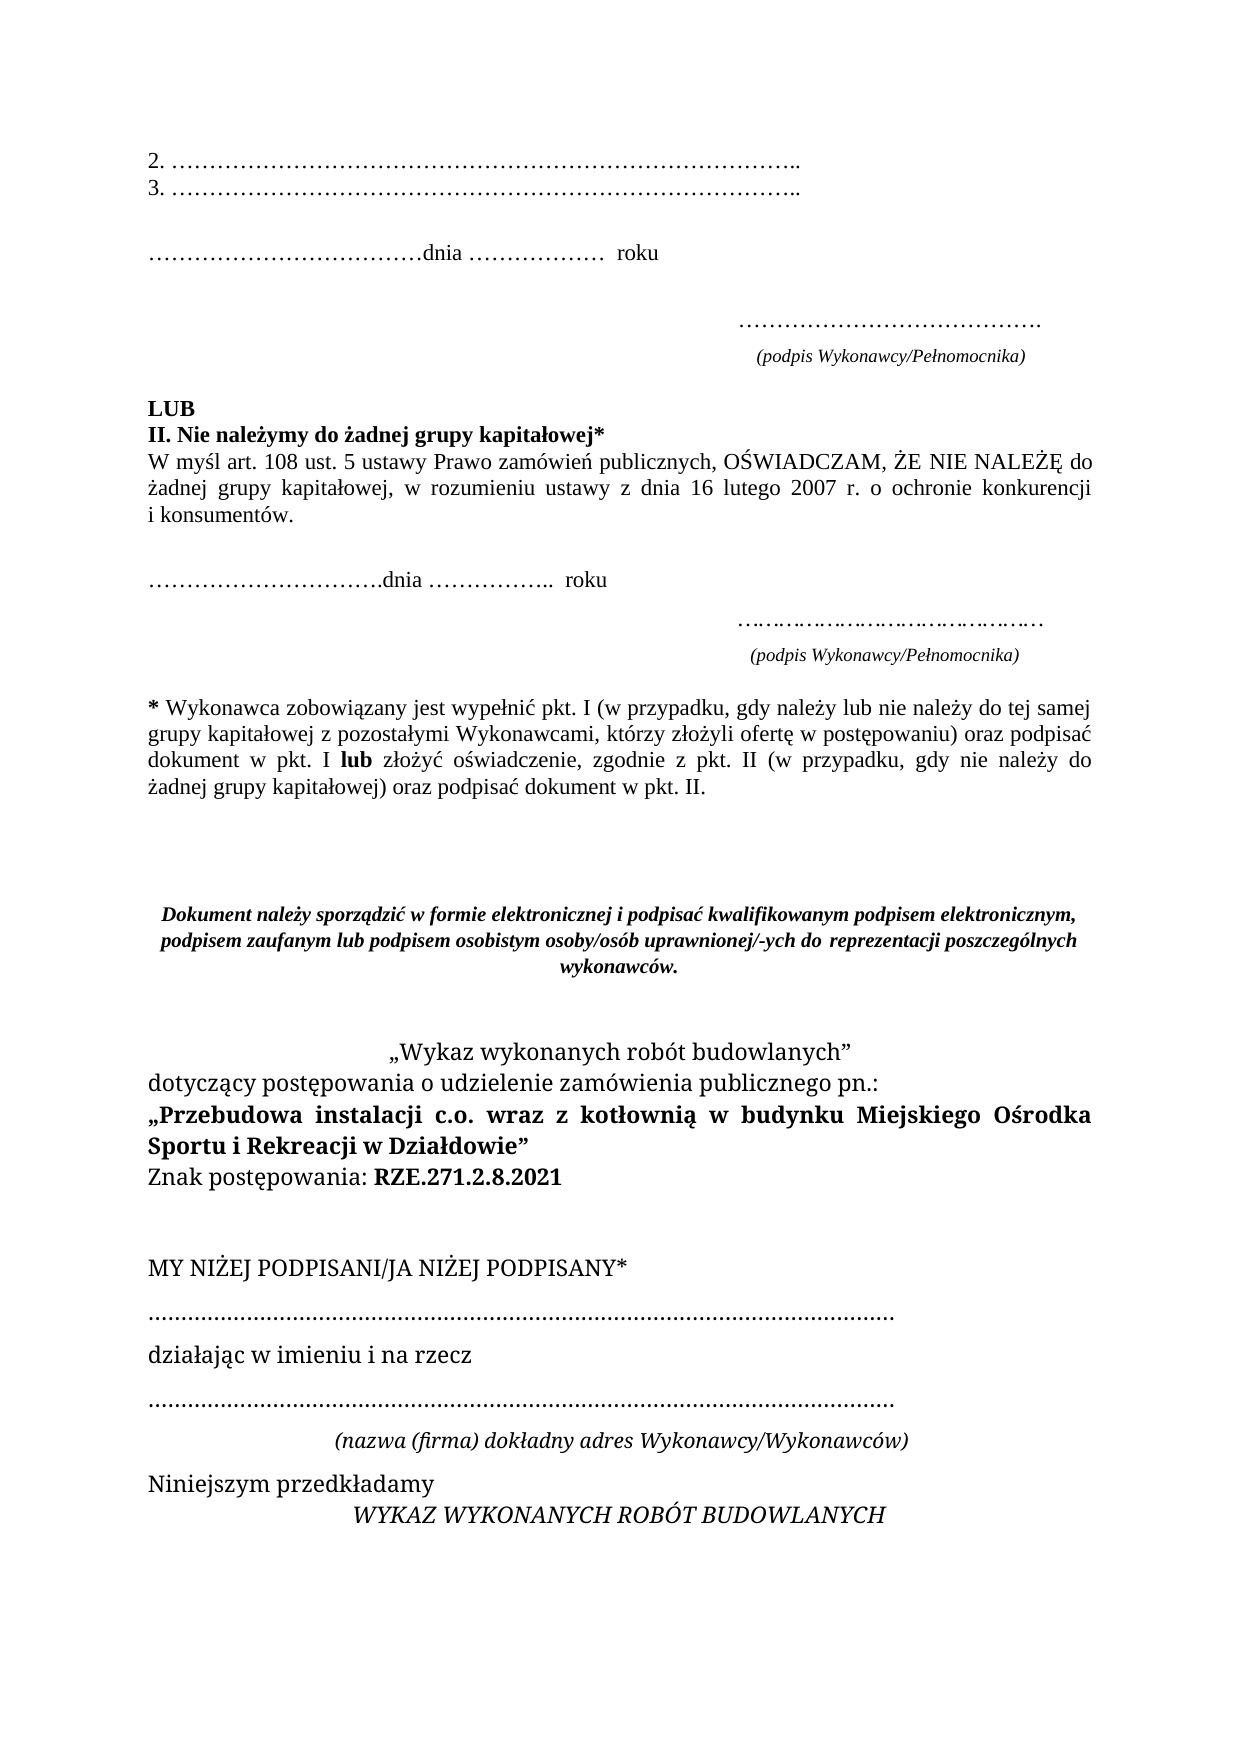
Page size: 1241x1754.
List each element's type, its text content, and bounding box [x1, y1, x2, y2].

text LUB [148, 395, 1093, 422]
text 2. ……………………………………………………………………….. [148, 148, 1093, 174]
text Znak postępowania: RZE.271.2.8.2021 [148, 1161, 1093, 1192]
text WYKAZ WYKONANYCH ROBÓT BUDOWLANYCH [148, 1499, 1093, 1530]
text …………………………………………………………………………………………………… [148, 1383, 1093, 1414]
text „Przebudowa instalacji c.o. wraz z kotłownią w budynku Miejskiego Ośrodka Sportu i Rekreacji w Działdowie” [148, 1099, 1093, 1161]
text ………………………………dnia ……………… roku [148, 239, 1093, 266]
text …………………………………………………………………………………………………… [148, 1295, 1093, 1327]
text 3. ……………………………………………………………………….. [148, 174, 1093, 200]
text (nazwa (firma) dokładny adres Wykonawcy/Wykonawców) [148, 1427, 1093, 1455]
text …………………………………. [148, 278, 1093, 332]
text MY NIŻEJ PODPISANI/JA NIŻEJ PODPISANY* [148, 1252, 1093, 1283]
text W myśl art. 108 ust. 5 ustawy Prawo zamówień publicznych, OŚWIADCZAM, ŻE NIE NALEŻĘ do żadnej grupy kapitałowej, w rozumieniu ustawy z dnia 16 lutego 2007 r. o ochronie konkurencji i konsumentów. [148, 448, 1093, 527]
text Niniejszym przedkładamy [148, 1468, 1093, 1499]
text działając w imieniu i na rzecz [148, 1339, 1093, 1370]
text ……………………………………… [297, 605, 1093, 631]
text (podpis Wykonawcy/Pełnomocnika) [148, 643, 1093, 665]
text Dokument należy sporządzić w formie elektronicznej i podpisać kwalifikowanym podpisem elektronicznym, podpisem zaufanym lub podpisem osobistym osoby/osób uprawnionej/-ych do reprezentacji poszczególnych wykonawców. [148, 902, 1093, 978]
text „Wykaz wykonanych robót budowlanych” [148, 1036, 1093, 1067]
text (podpis Wykonawcy/Pełnomocnika) [148, 345, 1093, 366]
text II. Nie należymy do żadnej grupy kapitałowej* [148, 422, 1093, 448]
text dotyczący postępowania o udzielenie zamówienia publicznego pn.: [148, 1067, 1093, 1099]
text ………………………….dnia …………….. roku [148, 566, 1093, 592]
text * Wykonawca zobowiązany jest wypełnić pkt. I (w przypadku, gdy należy lub nie należy do tej samej grupy kapitałowej z pozostałymi Wykonawcami, którzy złożyli ofertę w postępowaniu) oraz podpisać dokument w pkt. I lub złożyć oświadczenie, zgodnie z pkt. II (w przypadku, gdy nie należy do żadnej grupy kapitałowej) oraz podpisać dokument w pkt. II. [148, 694, 1093, 799]
